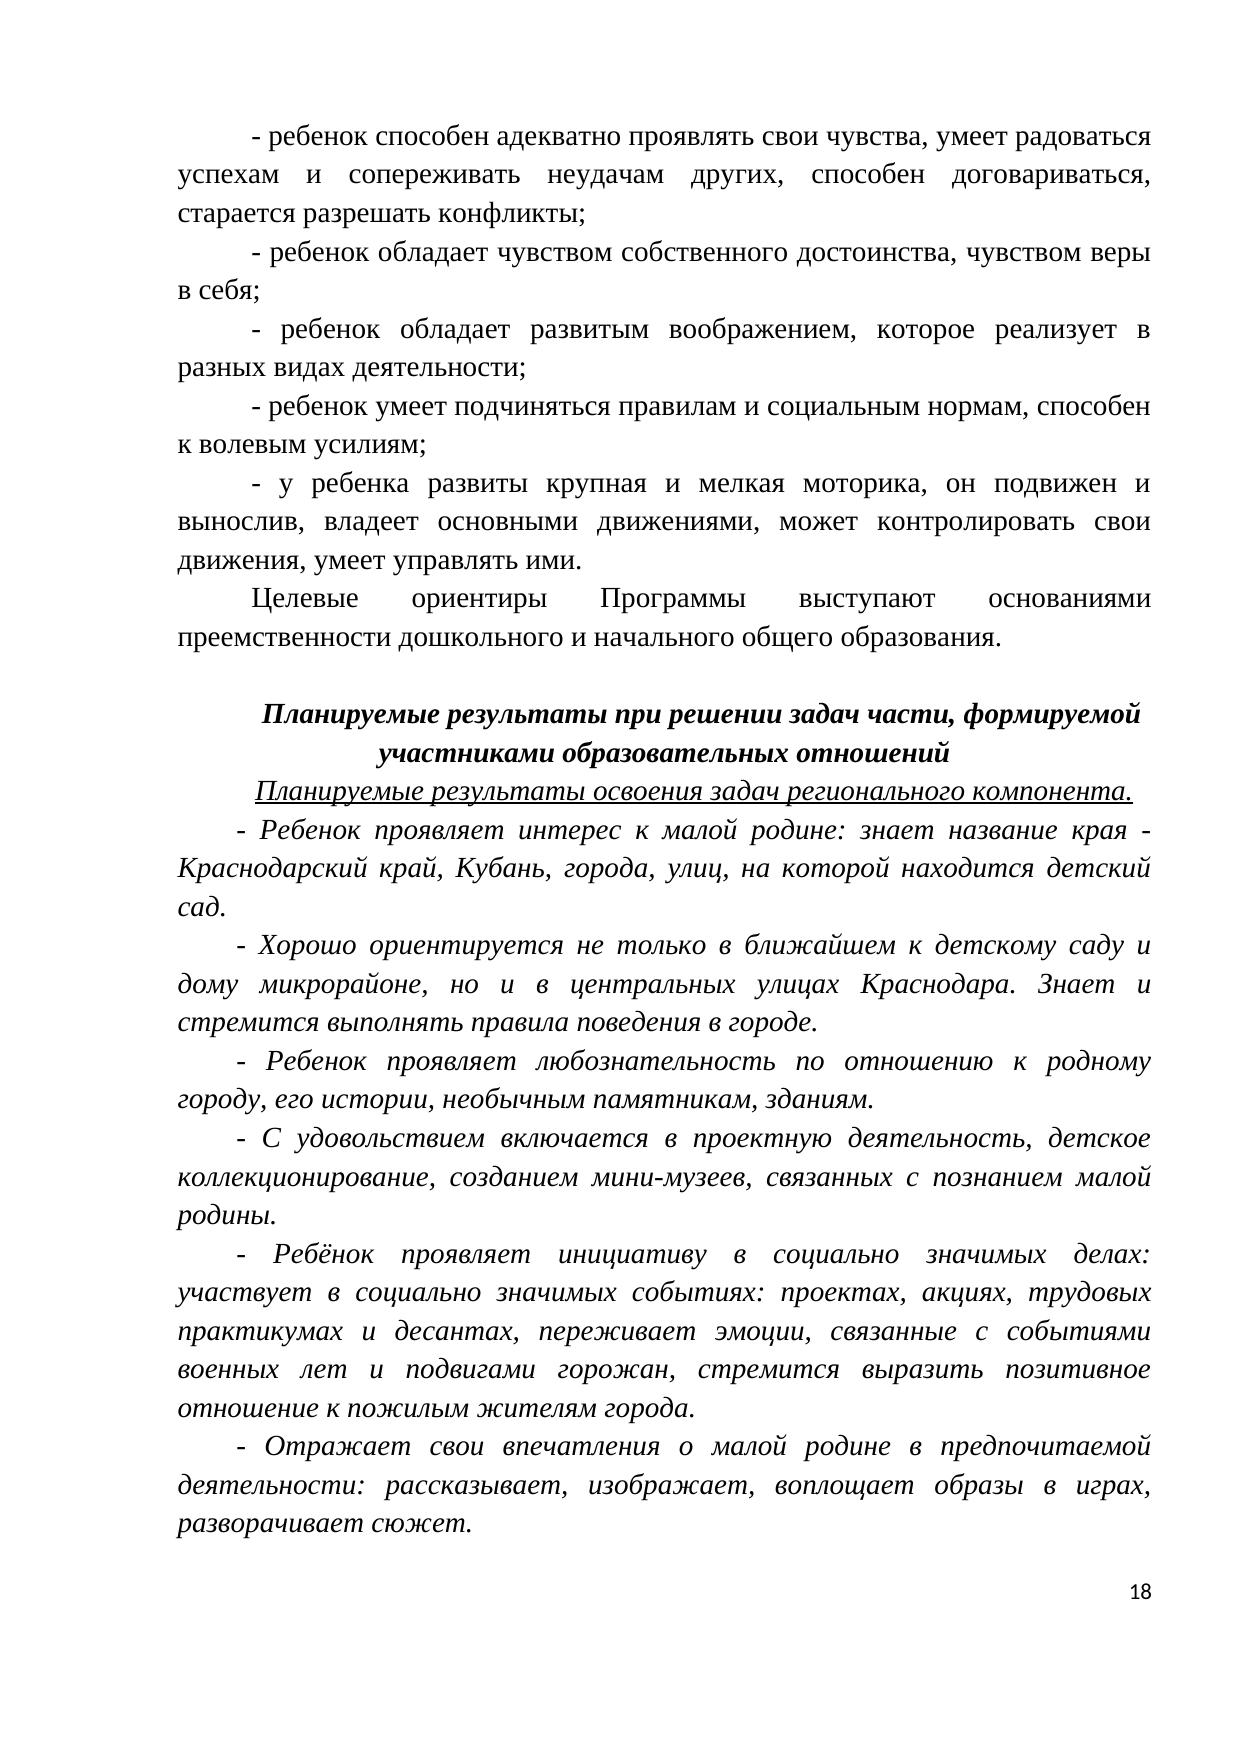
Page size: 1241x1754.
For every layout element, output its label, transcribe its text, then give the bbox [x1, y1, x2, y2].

text - Ребёнок проявляет инициативу в социально значимых делах: участвует в социально значимых событиях: проектах, акциях, трудовых практикумах и десантах, переживает эмоции, связанные с событиями военных лет и подвигами горожан, стремится выразить позитивное отношение к пожилым жителям города. [177, 1236, 1152, 1423]
text - ребенок обладает развитым воображением, которое реализует в разных видах деятельности; [177, 311, 1152, 383]
text - Отражает свои впечатления о малой родине в предпочитаемой деятельности: рассказывает, изображает, воплощает образы в играх, разворачивает сюжет. [177, 1428, 1152, 1539]
text - ребенок способен адекватно проявлять свои чувства, умеет радоваться успехам и сопереживать неудачам других, способен договариваться, старается разрешать конфликты; [177, 118, 1152, 229]
text Целевые ориентиры Программы выступают основаниями преемственности дошкольного и начального общего образования. [177, 581, 1152, 653]
text - С удовольствием включается в проектную деятельность, детское коллекционирование, созданием мини-музеев, связанных с познанием малой родины. [177, 1120, 1152, 1231]
text - Ребенок проявляет любознательность по отношению к родному городу, его истории, необычным памятникам, зданиям. [177, 1043, 1152, 1115]
text - ребенок умеет подчиняться правилам и социальным нормам, способен к волевым усилиям; [177, 388, 1152, 460]
text Планируемые результаты при решении задач части, формируемой участниками образовательных отношений [177, 696, 1152, 768]
text - у ребенка развиты крупная и мелкая моторика, он подвижен и вынослив, владеет основными движениями, может контролировать свои движения, умеет управлять ими. [177, 465, 1152, 576]
text - Ребенок проявляет интерес к малой родине: знает название края -Краснодарский край, Кубань, города, улиц, на которой находится детский сад. [177, 812, 1152, 922]
text - ребенок обладает чувством собственного достоинства, чувством веры в себя; [177, 234, 1152, 306]
text Планируемые результаты освоения задач регионального компонента. [177, 773, 1152, 807]
text - Хорошо ориентируется не только в ближайшем к детскому саду и дому микрорайоне, но и в центральных улицах Краснодара. Знает и стремится выполнять правила поведения в городе. [177, 927, 1152, 1038]
